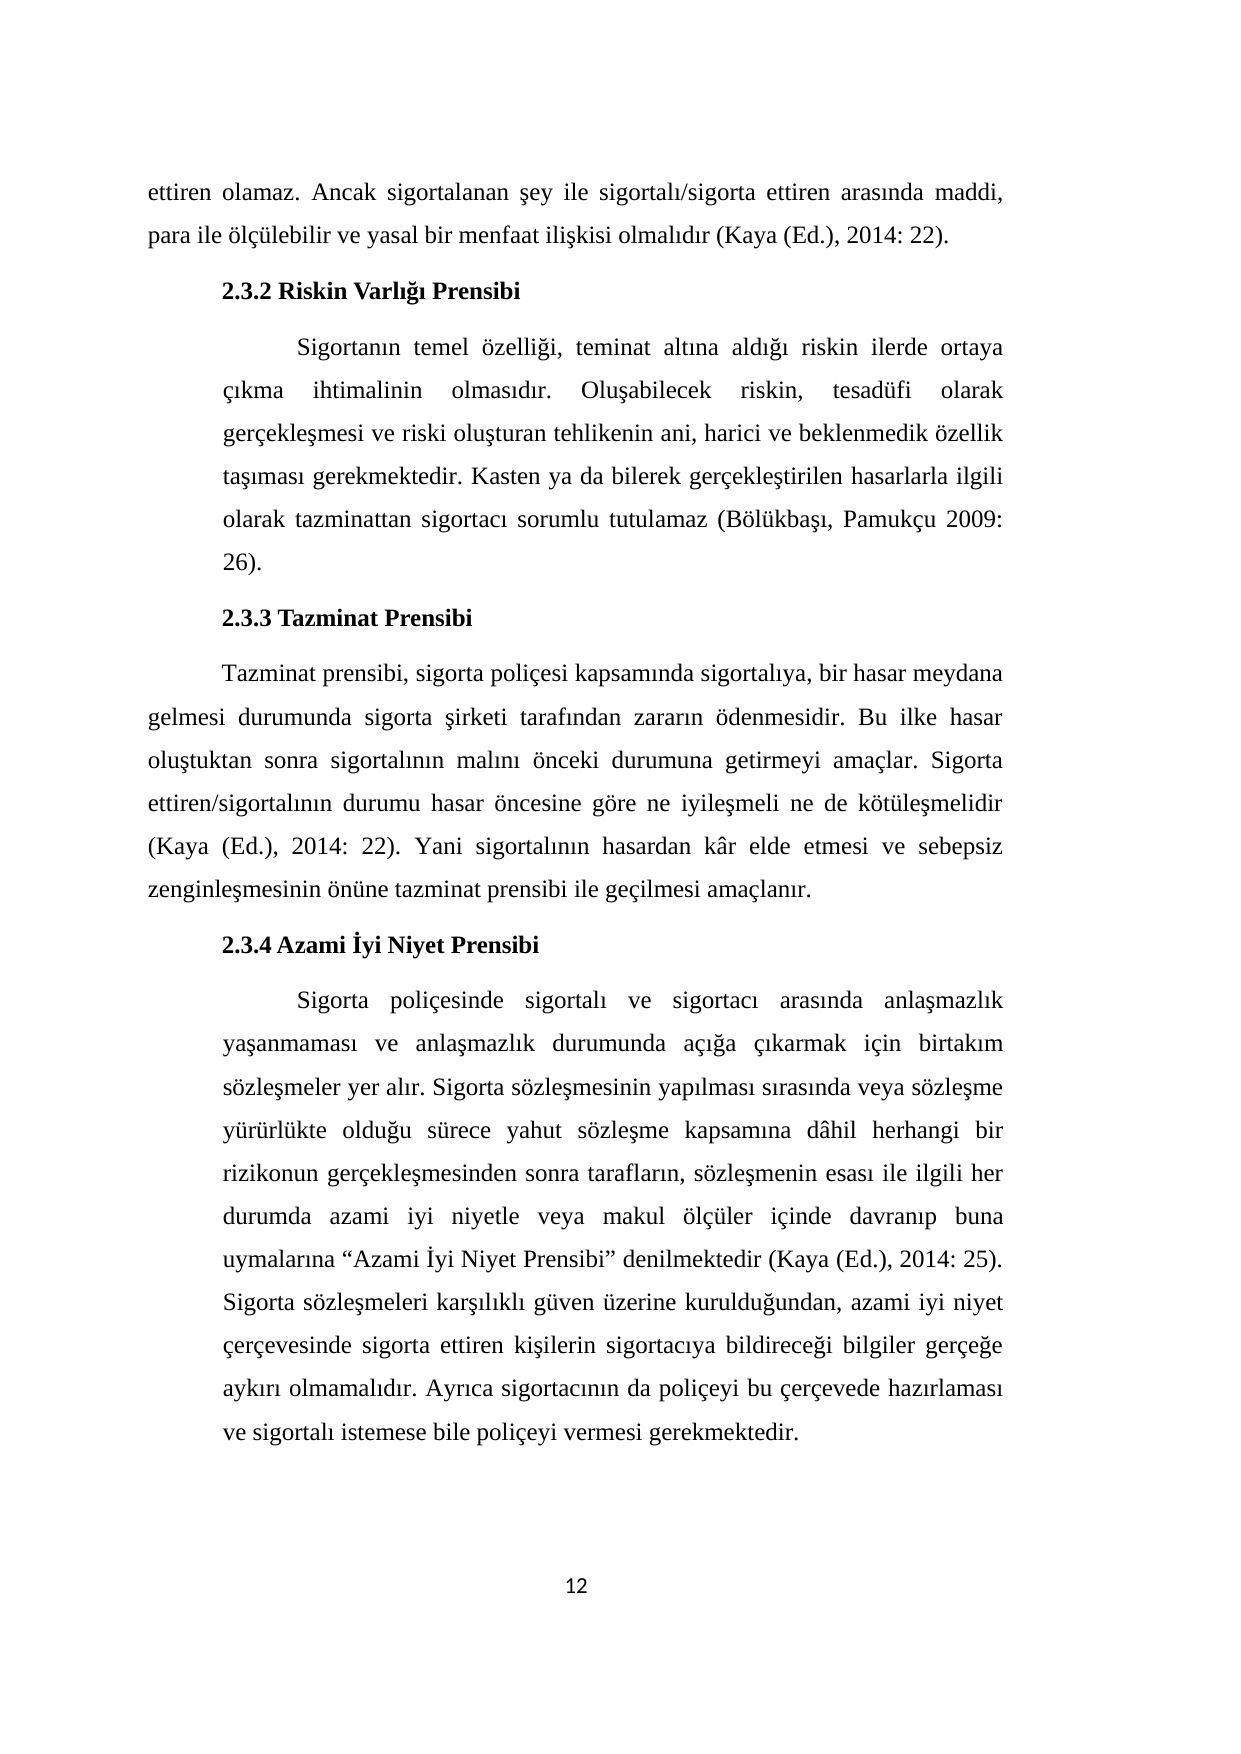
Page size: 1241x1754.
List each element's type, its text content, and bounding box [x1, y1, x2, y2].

subtitle 2.3.4 Azami İyi Niyet Prensibi [148, 930, 1004, 958]
subtitle 2.3.3 Tazminat Prensibi [148, 603, 1004, 632]
text Sigortanın temel özelliği, teminat altına aldığı riskin ilerde ortaya çıkma ihtimalinin olmasıdır. Oluşabilecek riskin, tesadüfi olarak gerçekleşmesi ve riski oluşturan tehlikenin ani, harici ve beklenmedik özellik taşıması gerekmektedir. Kasten ya da bilerek gerçekleştirilen hasarlarla ilgili olarak tazminattan sigortacı sorumlu tutulamaz (Bölükbaşı, Pamukçu 2009: 26). [223, 332, 1004, 576]
text Sigorta poliçesinde sigortalı ve sigortacı arasında anlaşmazlık yaşanmaması ve anlaşmazlık durumunda açığa çıkarmak için birtakım sözleşmeler yer alır. Sigorta sözleşmesinin yapılması sırasında veya sözleşme yürürlükte olduğu sürece yahut sözleşme kapsamına dâhil herhangi bir rizikonun gerçekleşmesinden sonra tarafların, sözleşmenin esası ile ilgili her durumda azami iyi niyetle veya makul ölçüler içinde davranıp buna uymalarına “Azami İyi Niyet Prensibi” denilmektedir (Kaya (Ed.), 2014: 25). Sigorta sözleşmeleri karşılıklı güven üzerine kurulduğundan, azami iyi niyet çerçevesinde sigorta ettiren kişilerin sigortacıya bildireceği bilgiler gerçeğe aykırı olmamalıdır. Ayrıca sigortacının da poliçeyi bu çerçevede hazırlaması ve sigortalı istemese bile poliçeyi vermesi gerekmektedir. [223, 985, 1004, 1445]
subtitle 2.3.2 Riskin Varlığı Prensibi [148, 276, 1004, 305]
text Tazminat prensibi, sigorta poliçesi kapsamında sigortalıya, bir hasar meydana gelmesi durumunda sigorta şirketi tarafından zararın ödenmesidir. Bu ilke hasar oluştuktan sonra sigortalının malını önceki durumuna getirmeyi amaçlar. Sigorta ettiren/sigortalının durumu hasar öncesine göre ne iyileşmeli ne de kötüleşmelidir (Kaya (Ed.), 2014: 22). Yani sigortalının hasardan kâr elde etmesi ve sebepsiz zenginleşmesinin önüne tazminat prensibi ile geçilmesi amaçlanır. [148, 658, 1004, 903]
